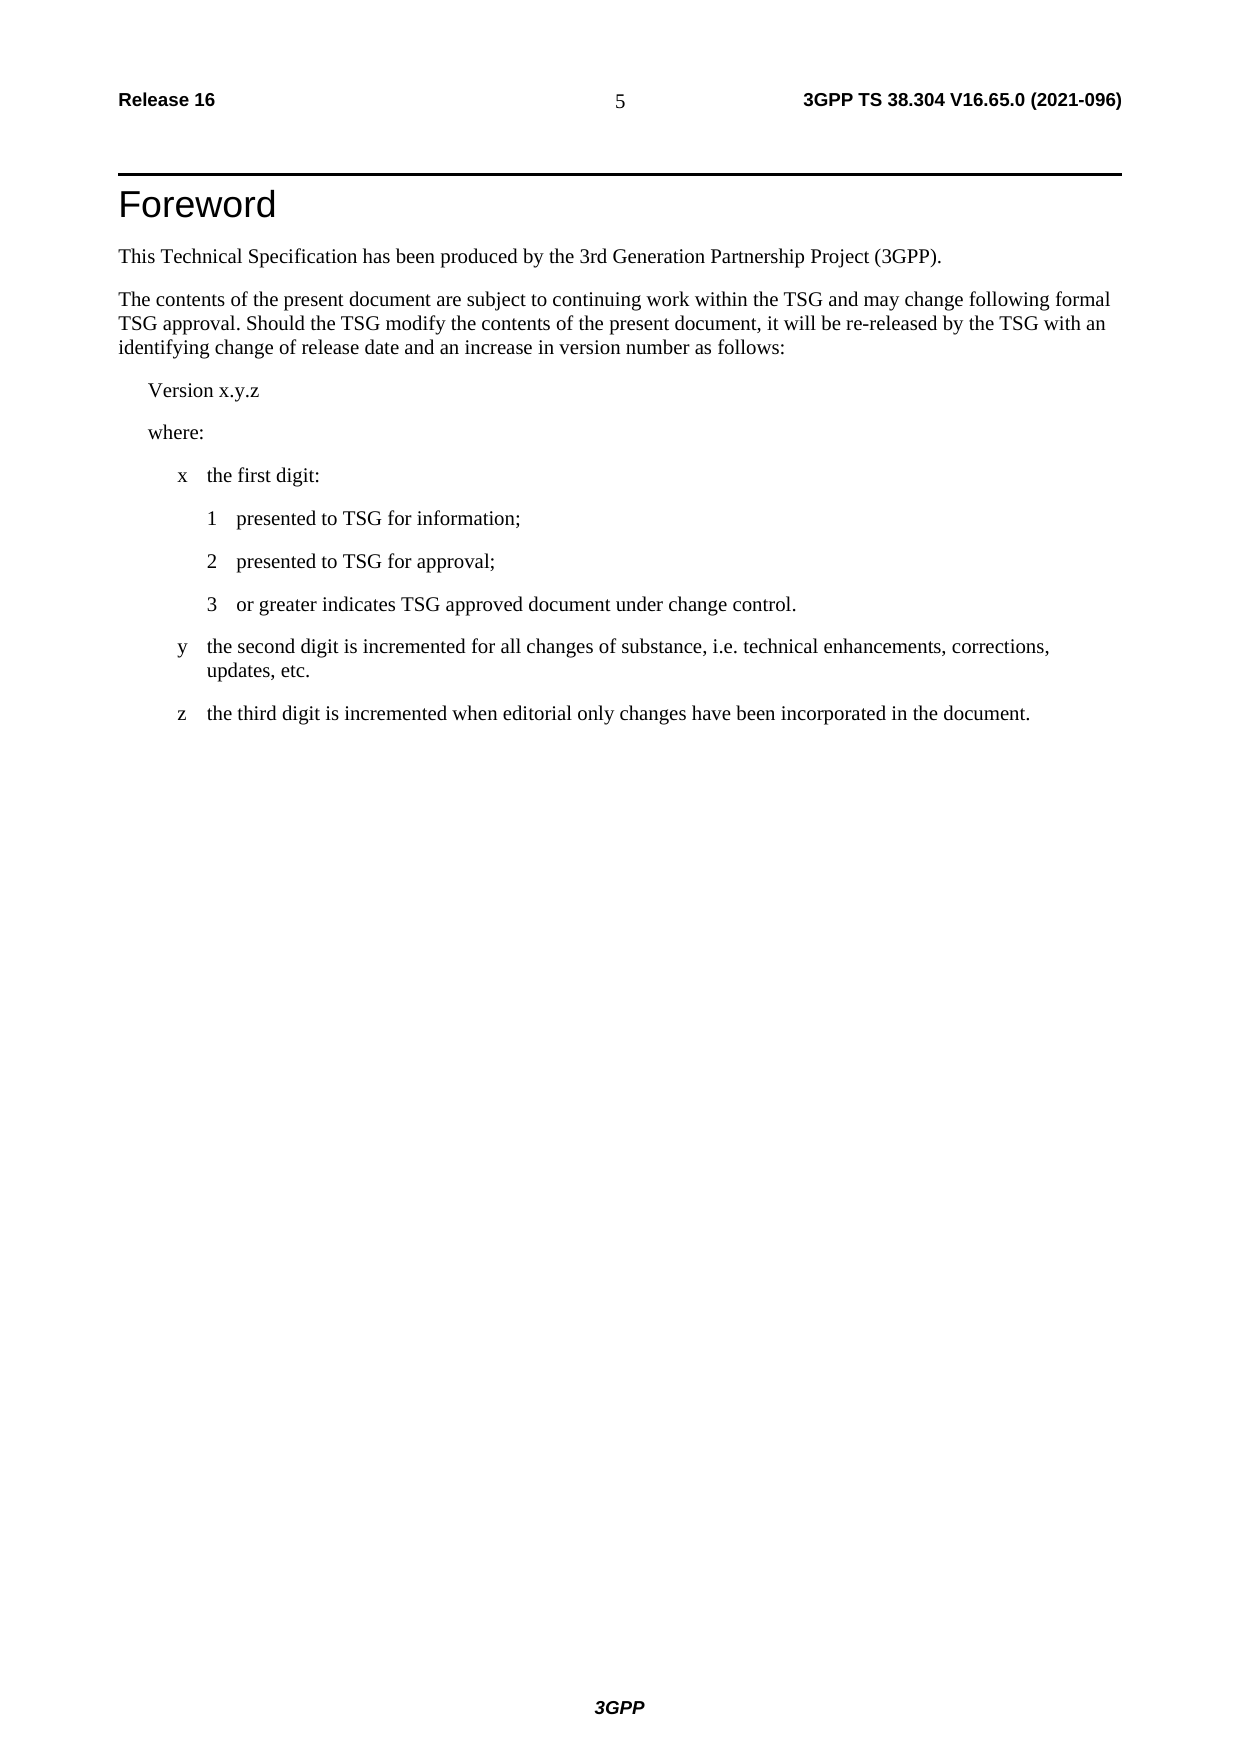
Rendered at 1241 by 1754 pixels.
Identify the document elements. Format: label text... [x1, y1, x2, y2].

text 2 presented to TSG for approval; [207, 549, 1122, 573]
text x the first digit: [177, 463, 1122, 487]
text 1 presented to TSG for information; [207, 506, 1122, 530]
subtitle Foreword [118, 176, 1122, 225]
text This Technical Specification has been produced by the 3rd Generation Partnership Project (3GPP). [118, 244, 1122, 268]
text The contents of the present document are subject to continuing work within the TSG and may change following formal TSG approval. Should the TSG modify the contents of the present document, it will be re-released by the TSG with an identifying change of release date and an increase in version number as follows: [118, 287, 1122, 359]
text y the second digit is incremented for all changes of substance, i.e. technical enhancements, corrections, updates, etc. [177, 634, 1122, 682]
text Version x.y.z [148, 377, 1122, 402]
text where: [148, 420, 1122, 444]
text z the third digit is incremented when editorial only changes have been incorporated in the document. [177, 701, 1122, 725]
text 3 or greater indicates TSG approved document under change control. [207, 592, 1122, 616]
